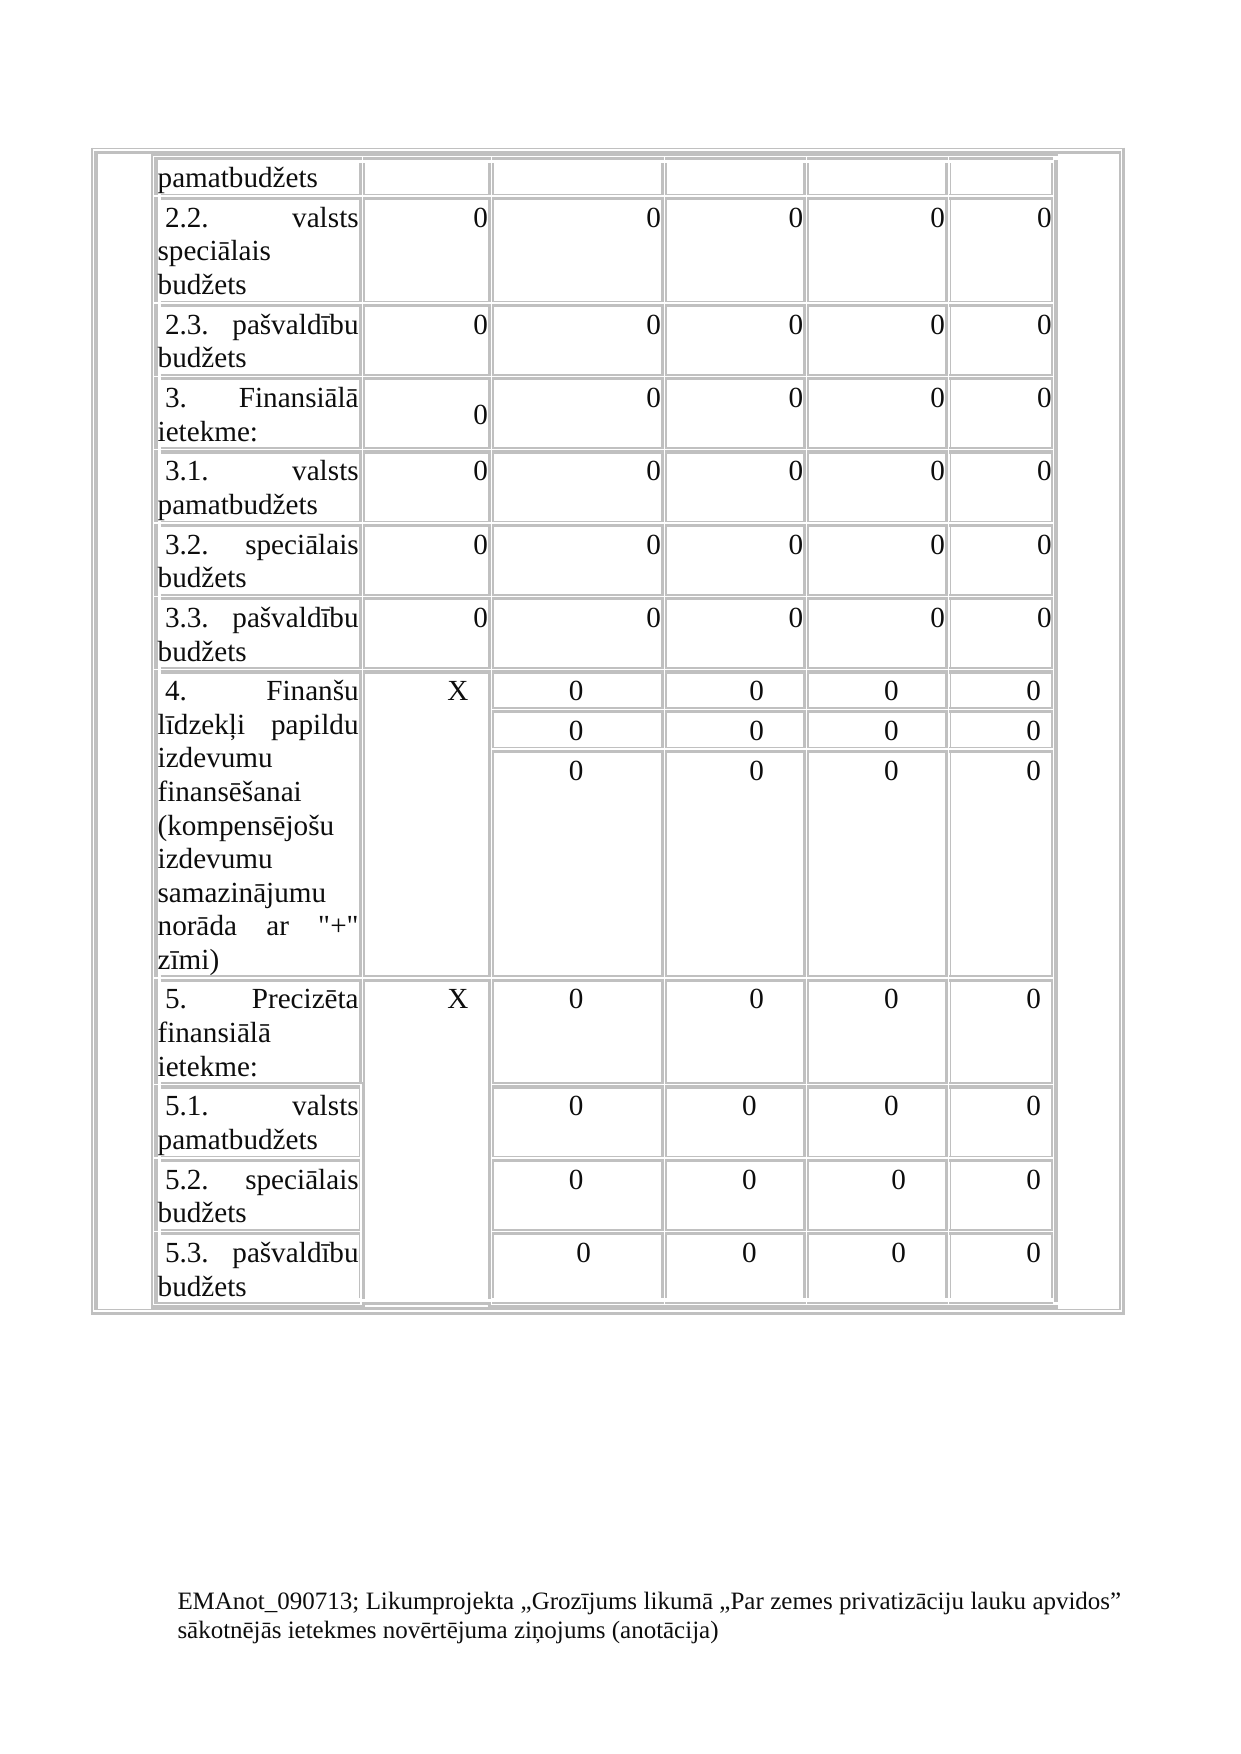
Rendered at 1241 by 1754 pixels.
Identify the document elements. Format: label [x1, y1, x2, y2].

table_header [153, 154, 1119, 1308]
table_header [98, 154, 151, 1308]
